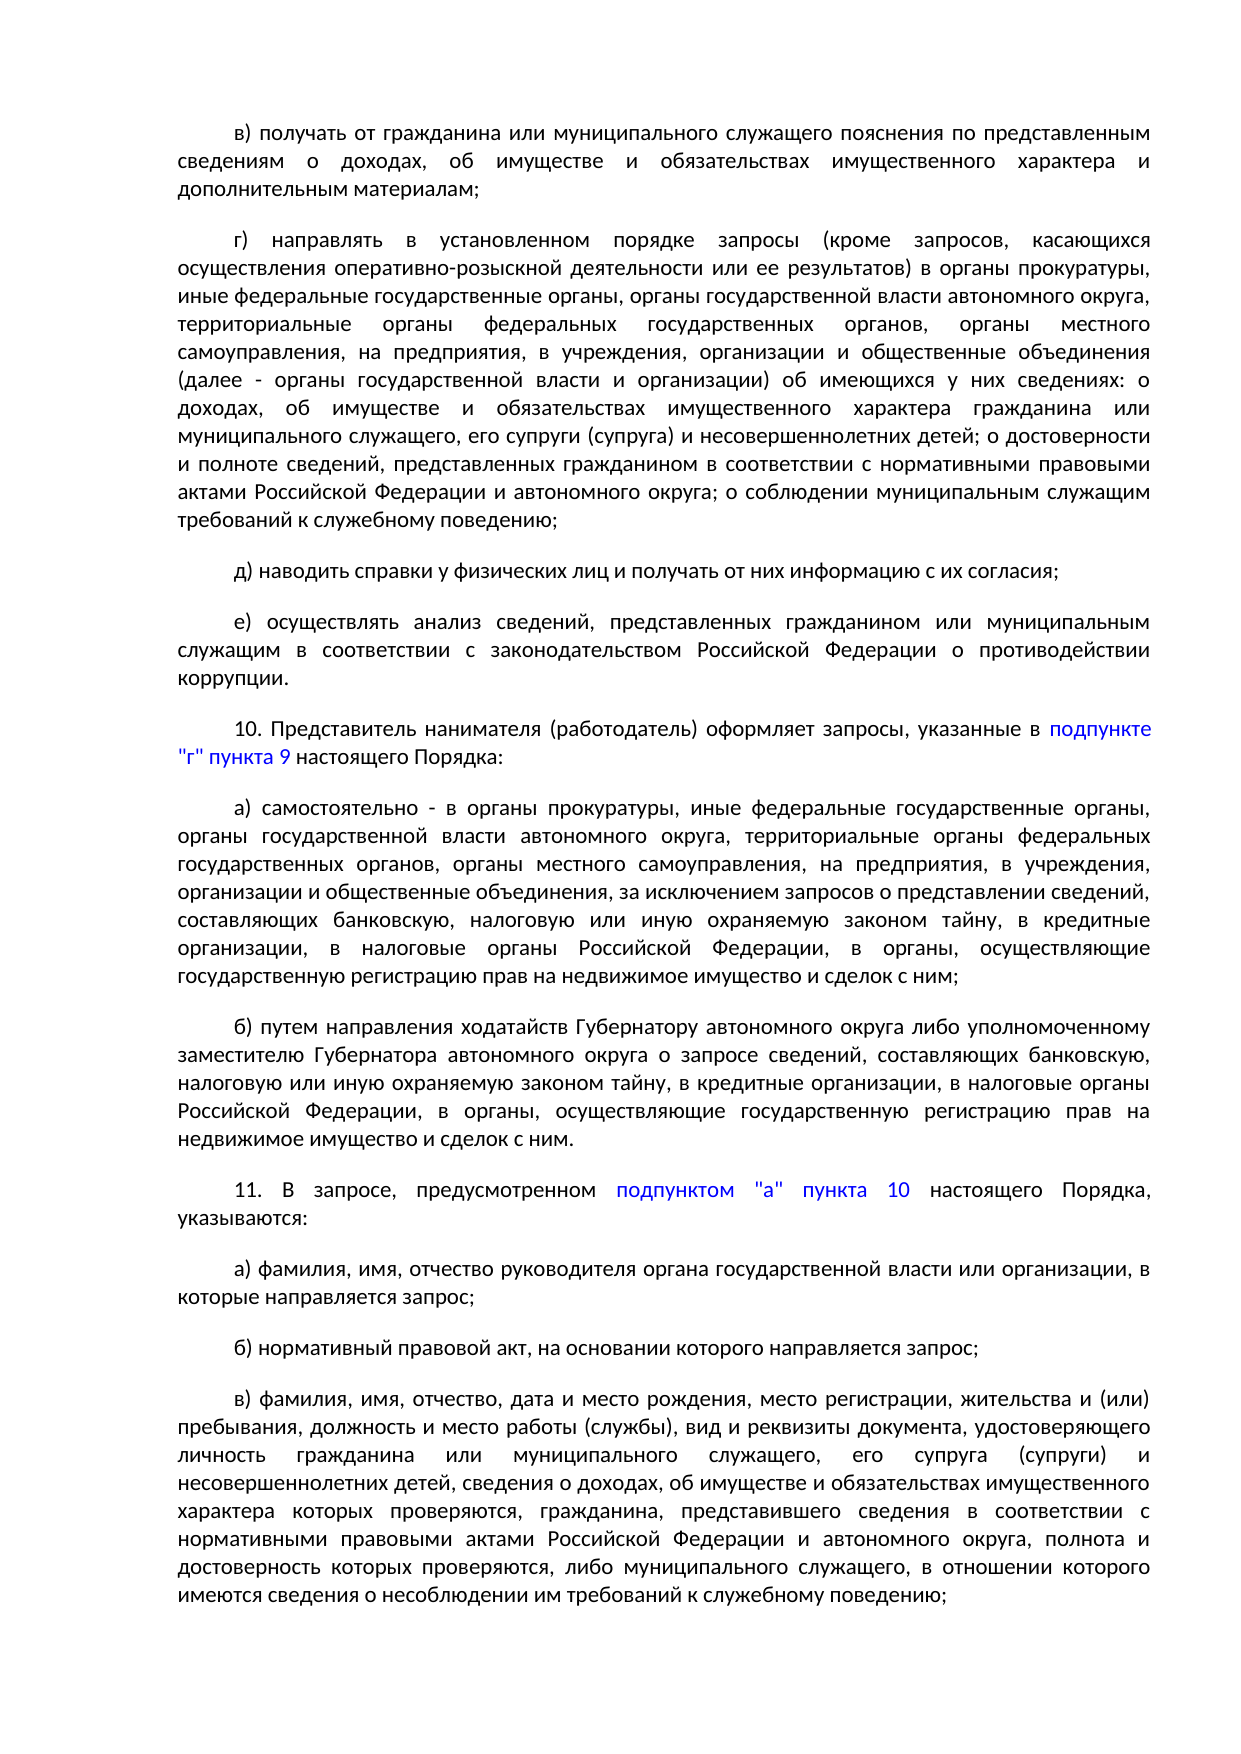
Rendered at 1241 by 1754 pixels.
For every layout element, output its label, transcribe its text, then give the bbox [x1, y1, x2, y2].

text 10. Представитель нанимателя (работодатель) оформляет запросы, указанные в подпункте "г" пункта 9 настоящего Порядка: [177, 714, 1152, 770]
text в) фамилия, имя, отчество, дата и место рождения, место регистрации, жительства и (или) пребывания, должность и место работы (службы), вид и реквизиты документа, удостоверяющего личность гражданина или муниципального служащего, его супруга (супруги) и несовершеннолетних детей, сведения о доходах, об имуществе и обязательствах имущественного характера которых проверяются, гражданина, представившего сведения в соответствии с нормативными правовыми актами Российской Федерации и автономного округа, полнота и достоверность которых проверяются, либо муниципального служащего, в отношении которого имеются сведения о несоблюдении им требований к служебному поведению; [177, 1384, 1152, 1608]
text г) направлять в установленном порядке запросы (кроме запросов, касающихся осуществления оперативно-розыскной деятельности или ее результатов) в органы прокуратуры, иные федеральные государственные органы, органы государственной власти автономного округа, территориальные органы федеральных государственных органов, органы местного самоуправления, на предприятия, в учреждения, организации и общественные объединения (далее - органы государственной власти и организации) об имеющихся у них сведениях: о доходах, об имуществе и обязательствах имущественного характера гражданина или муниципального служащего, его супруги (супруга) и несовершеннолетних детей; о достоверности и полноте сведений, представленных гражданином в соответствии с нормативными правовыми актами Российской Федерации и автономного округа; о соблюдении муниципальным служащим требований к служебному поведению; [177, 225, 1152, 533]
text а) самостоятельно - в органы прокуратуры, иные федеральные государственные органы, органы государственной власти автономного округа, территориальные органы федеральных государственных органов, органы местного самоуправления, на предприятия, в учреждения, организации и общественные объединения, за исключением запросов о представлении сведений, составляющих банковскую, налоговую или иную охраняемую законом тайну, в кредитные организации, в налоговые органы Российской Федерации, в органы, осуществляющие государственную регистрацию прав на недвижимое имущество и сделок с ним; [177, 793, 1152, 989]
text б) нормативный правовой акт, на основании которого направляется запрос; [177, 1333, 1152, 1361]
text а) фамилия, имя, отчество руководителя органа государственной власти или организации, в которые направляется запрос; [177, 1254, 1152, 1310]
text д) наводить справки у физических лиц и получать от них информацию с их согласия; [177, 556, 1152, 584]
text е) осуществлять анализ сведений, представленных гражданином или муниципальным служащим в соответствии с законодательством Российской Федерации о противодействии коррупции. [177, 607, 1152, 691]
text б) путем направления ходатайств Губернатору автономного округа либо уполномоченному заместителю Губернатора автономного округа о запросе сведений, составляющих банковскую, налоговую или иную охраняемую законом тайну, в кредитные организации, в налоговые органы Российской Федерации, в органы, осуществляющие государственную регистрацию прав на недвижимое имущество и сделок с ним. [177, 1012, 1152, 1152]
text 11. В запросе, предусмотренном подпунктом "а" пункта 10 настоящего Порядка, указываются: [177, 1175, 1152, 1231]
text в) получать от гражданина или муниципального служащего пояснения по представленным сведениям о доходах, об имуществе и обязательствах имущественного характера и дополнительным материалам; [177, 118, 1152, 202]
